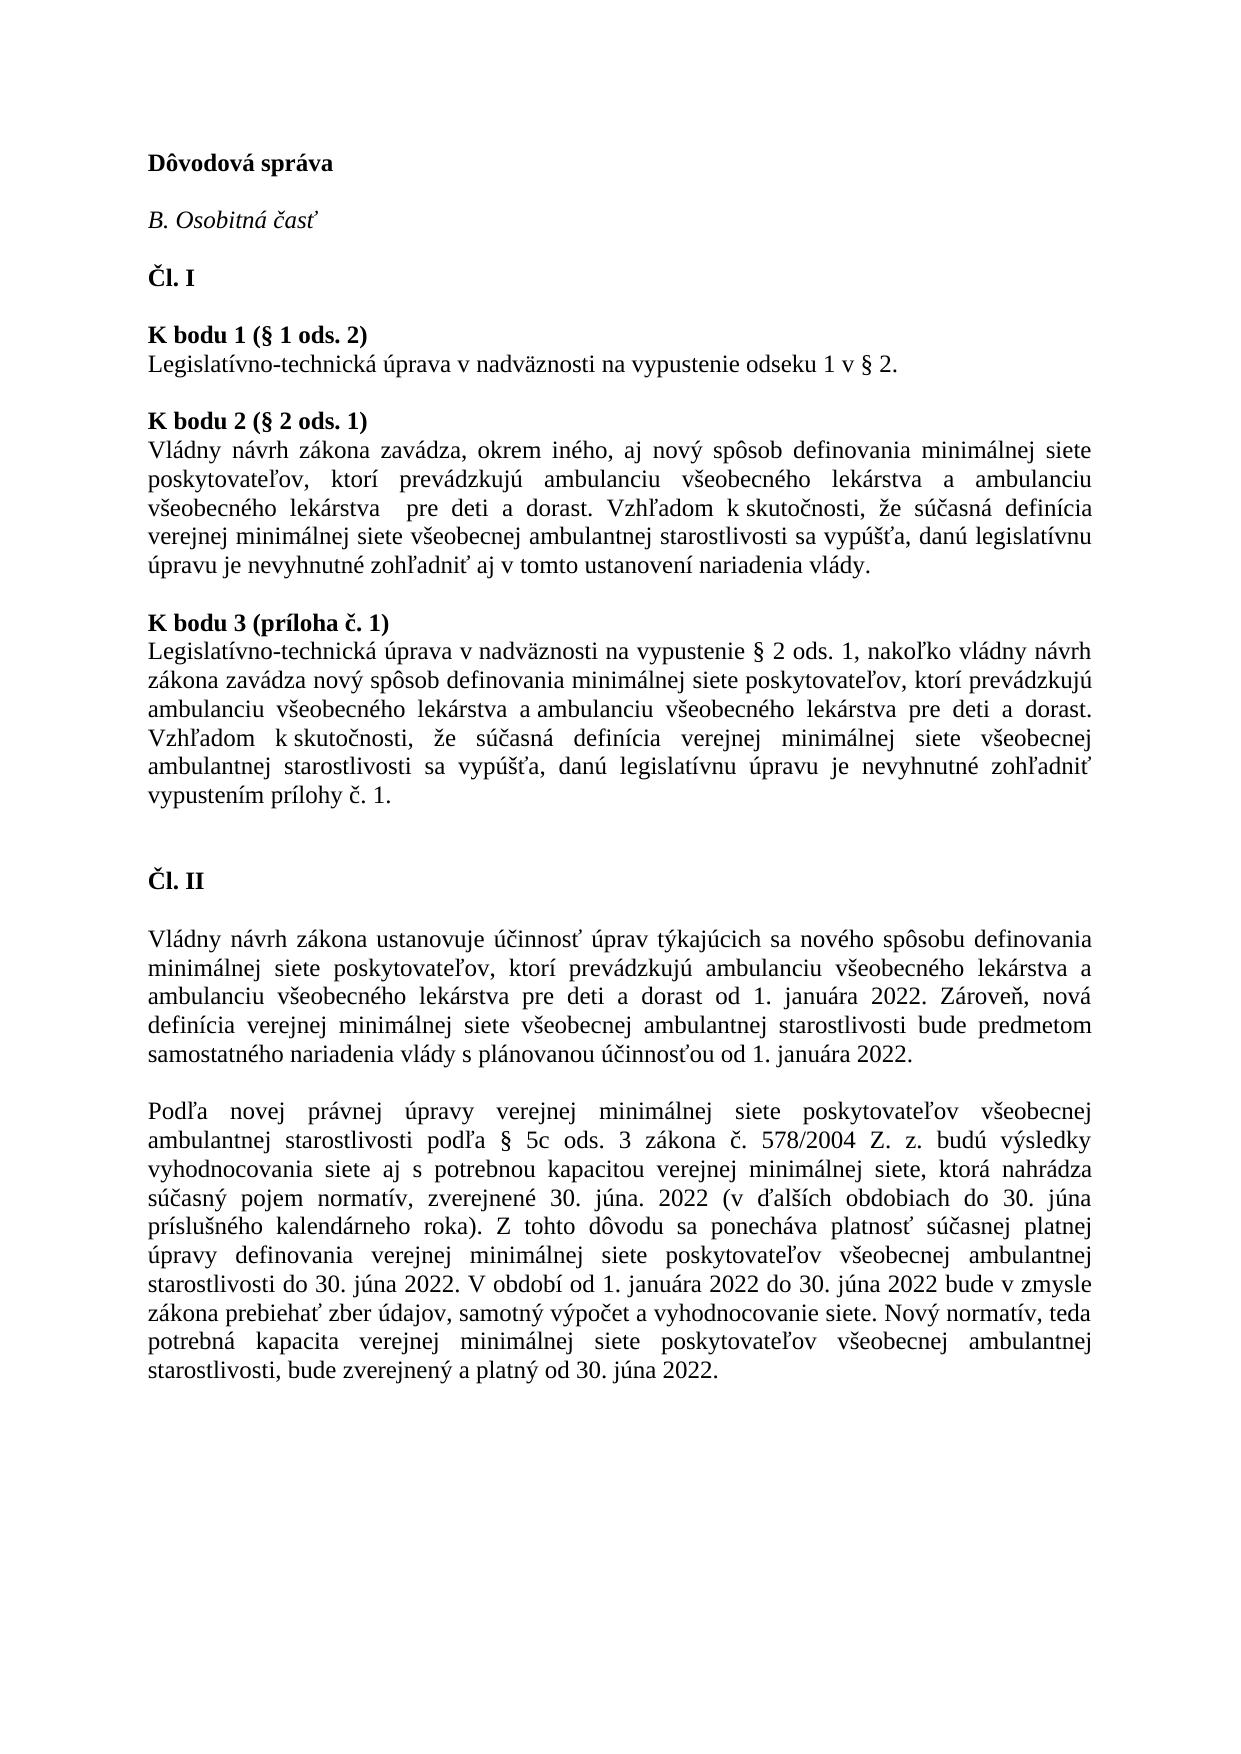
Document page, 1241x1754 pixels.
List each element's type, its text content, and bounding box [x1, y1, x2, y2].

text Vládny návrh zákona ustanovuje účinnosť úprav týkajúcich sa nového spôsobu definovania minimálnej siete poskytovateľov, ktorí prevádzkujú ambulanciu všeobecného lekárstva a ambulanciu všeobecného lekárstva pre deti a dorast od 1. januára 2022. Zároveň, nová definícia verejnej minimálnej siete všeobecnej ambulantnej starostlivosti bude predmetom samostatného nariadenia vlády s plánovanou účinnosťou od 1. januára 2022. [148, 924, 1093, 1068]
text K bodu 3 (príloha č. 1) [148, 608, 1093, 636]
text Vládny návrh zákona zavádza, okrem iného, aj nový spôsob definovania minimálnej siete poskytovateľov, ktorí prevádzkujú ambulanciu všeobecného lekárstva a ambulanciu všeobecného lekárstva pre deti a dorast. Vzhľadom k skutočnosti, že súčasná definícia verejnej minimálnej siete všeobecnej ambulantnej starostlivosti sa vypúšťa, danú legislatívnu úpravu je nevyhnutné zohľadniť aj v tomto ustanovení nariadenia vlády. [148, 435, 1093, 579]
text K bodu 1 (§ 1 ods. 2) [148, 320, 1093, 349]
text K bodu 2 (§ 2 ods. 1) [148, 406, 1093, 435]
text B. Osobitná časť [148, 205, 1093, 234]
text Čl. II [148, 866, 1093, 895]
text Dôvodová správa [148, 148, 1093, 176]
text Čl. I [148, 263, 1093, 291]
text Legislatívno-technická úprava v nadväznosti na vypustenie odseku 1 v § 2. [148, 349, 1093, 378]
text Podľa novej právnej úpravy verejnej minimálnej siete poskytovateľov všeobecnej ambulantnej starostlivosti podľa § 5c ods. 3 zákona č. 578/2004 Z. z. budú výsledky vyhodnocovania siete aj s potrebnou kapacitou verejnej minimálnej siete, ktorá nahrádza súčasný pojem normatív, zverejnené 30. júna. 2022 (v ďalších obdobiach do 30. júna príslušného kalendárneho roka). Z tohto dôvodu sa ponecháva platnosť súčasnej platnej úpravy definovania verejnej minimálnej siete poskytovateľov všeobecnej ambulantnej starostlivosti do 30. júna 2022. V období od 1. januára 2022 do 30. júna 2022 bude v zmysle zákona prebiehať zber údajov, samotný výpočet a vyhodnocovanie siete. Nový normatív, teda potrebná kapacita verejnej minimálnej siete poskytovateľov všeobecnej ambulantnej starostlivosti, bude zverejnený a platný od 30. júna 2022. [148, 1096, 1093, 1384]
text Legislatívno-technická úprava v nadväznosti na vypustenie § 2 ods. 1, nakoľko vládny návrh zákona zavádza nový spôsob definovania minimálnej siete poskytovateľov, ktorí prevádzkujú ambulanciu všeobecného lekárstva a ambulanciu všeobecného lekárstva pre deti a dorast. Vzhľadom k skutočnosti, že súčasná definícia verejnej minimálnej siete všeobecnej ambulantnej starostlivosti sa vypúšťa, danú legislatívnu úpravu je nevyhnutné zohľadniť vypustením prílohy č. 1. [148, 636, 1093, 809]
